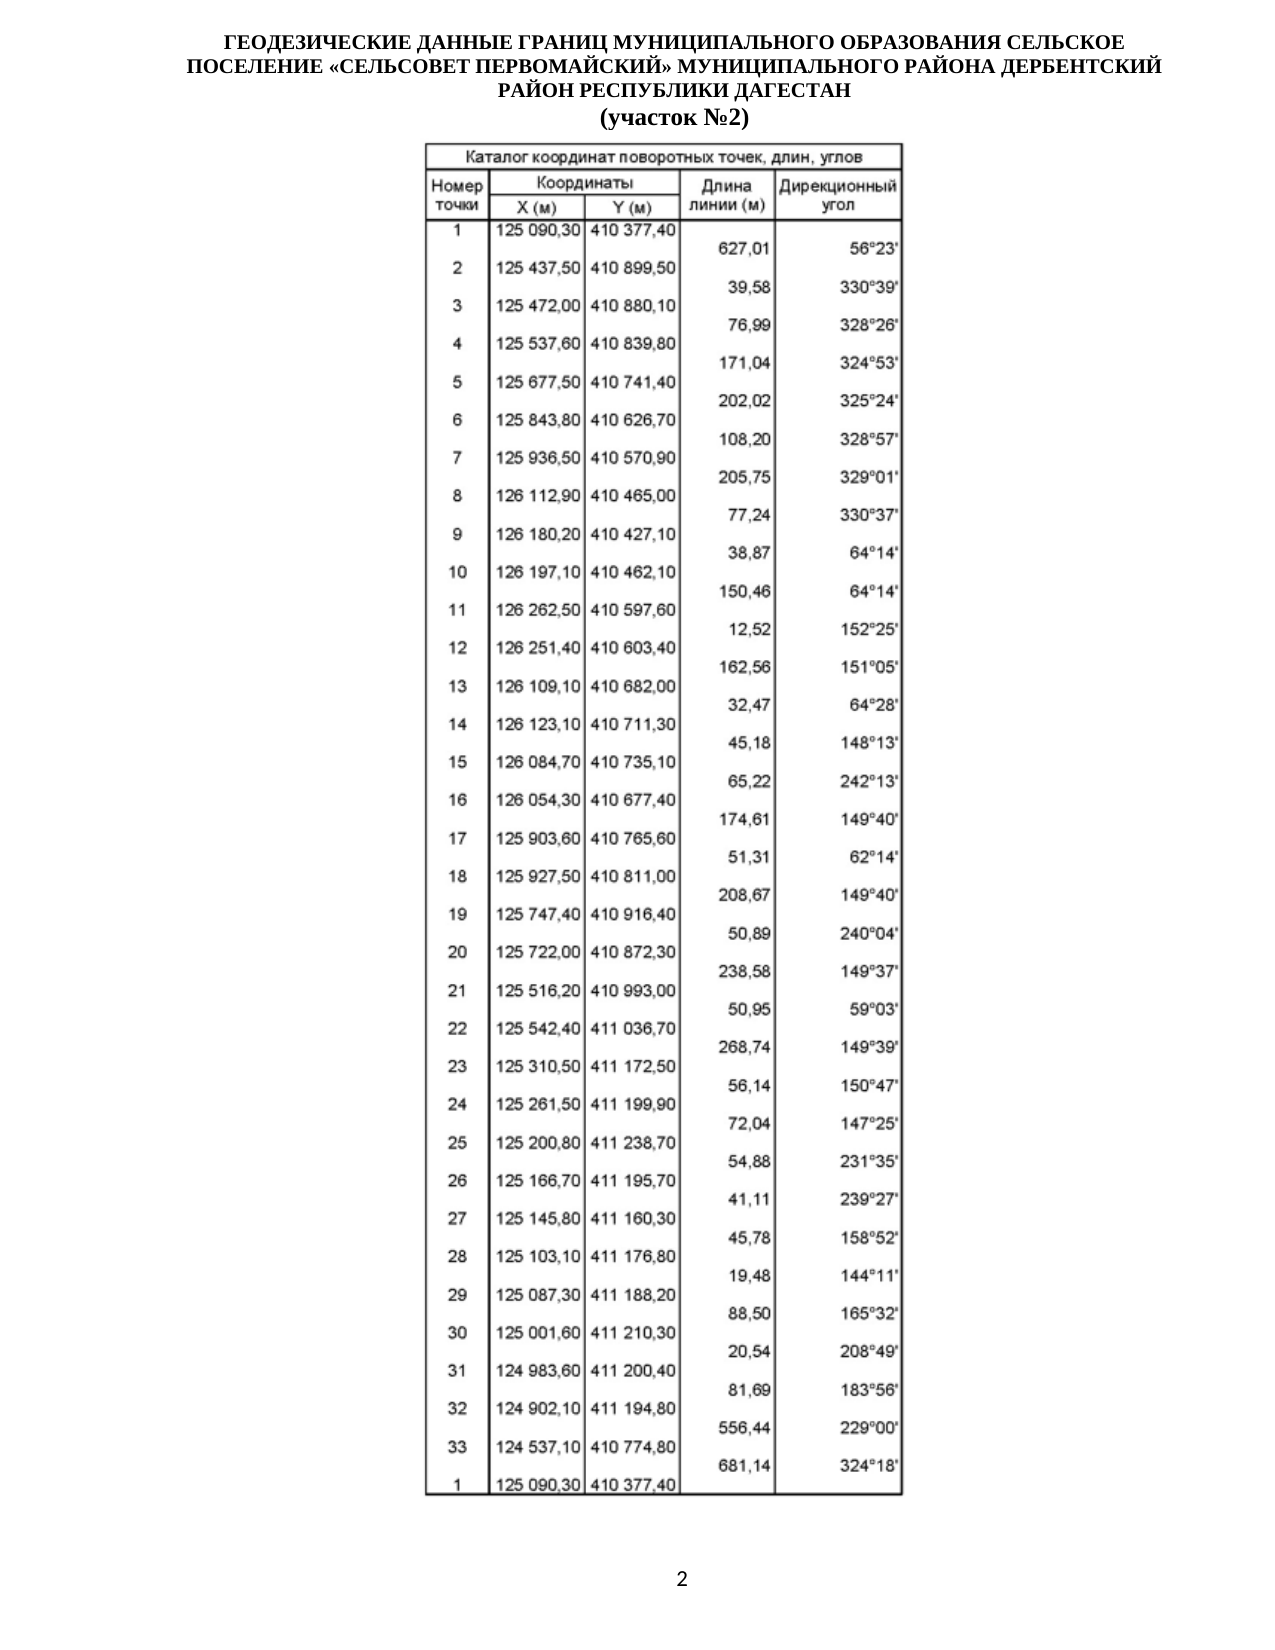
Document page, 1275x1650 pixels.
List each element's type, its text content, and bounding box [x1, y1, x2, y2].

text (участок №2) [162, 102, 1186, 131]
text ГЕОДЕЗИЧЕСКИЕ ДАННЫЕ ГРАНИЦ МУНИЦИПАЛЬНОГО ОБРАЗОВАНИЯ СЕЛЬСКОЕ ПОСЕЛЕНИЕ «СЕЛЬСОВЕТ ПЕРВОМАЙСКИЙ» МУНИЦИПАЛЬНОГО РАЙОНА ДЕРБЕНТСКИЙ РАЙОН РЕСПУБЛИКИ ДАГЕСТАН [162, 29, 1186, 102]
picture [409, 130, 940, 1518]
